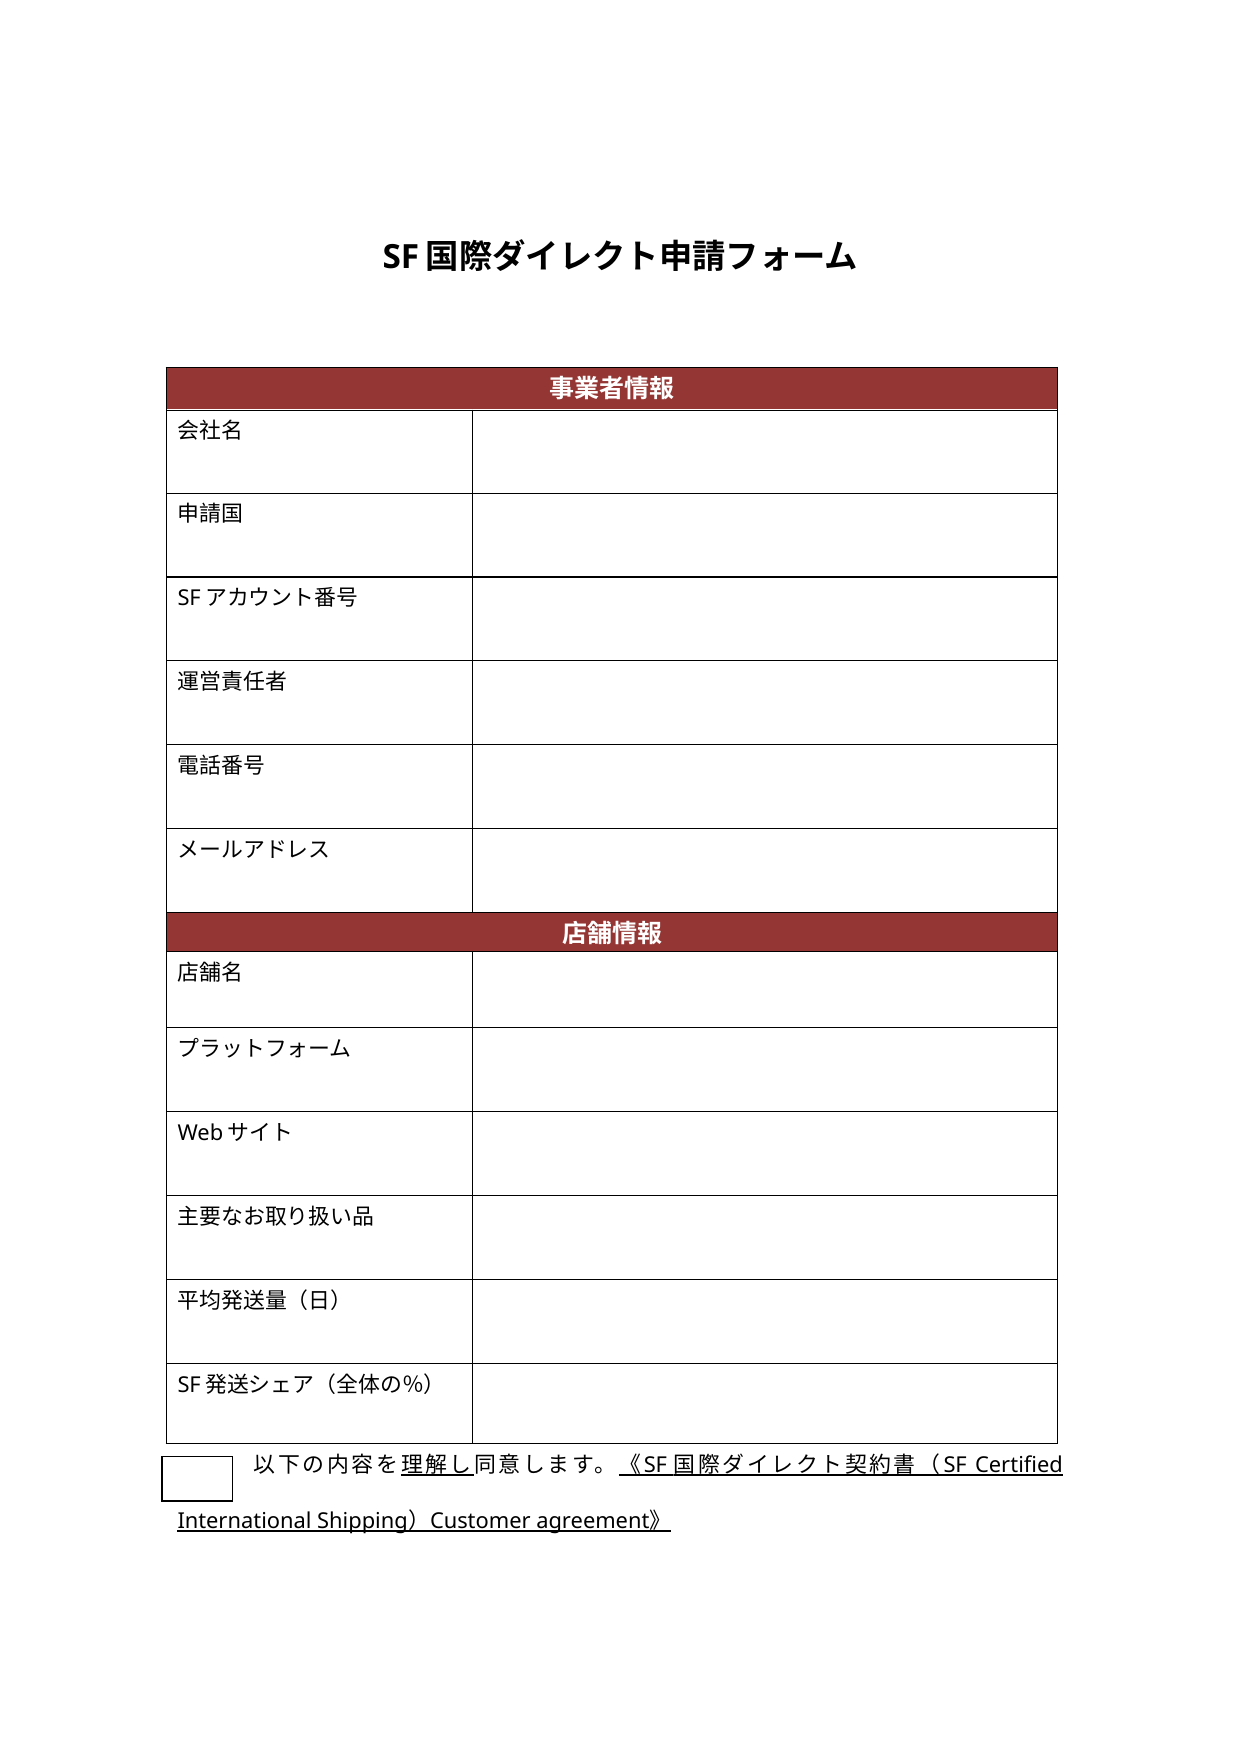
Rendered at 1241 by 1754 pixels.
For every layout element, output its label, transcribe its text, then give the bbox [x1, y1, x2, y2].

text SF国際ダイレクト申請フォーム [177, 217, 1063, 292]
table_cell SF発送シェア（全体の％） [167, 1364, 472, 1443]
table_cell プラットフォーム [167, 1028, 472, 1111]
table_cell [473, 1112, 1057, 1195]
table_cell [473, 952, 1057, 1027]
table_cell [473, 745, 1057, 828]
table_cell Webサイト [167, 1112, 472, 1195]
table_cell 店舗情報 [167, 913, 1057, 951]
table_cell SFアカウント番号 [167, 578, 472, 660]
table_cell 平均発送量（日） [167, 1280, 472, 1363]
table_cell [473, 494, 1057, 576]
table_cell [473, 411, 1057, 492]
table_cell [473, 1196, 1057, 1279]
table_cell 主要なお取り扱い品 [167, 1196, 472, 1279]
table_header 事業者情報 [167, 368, 1057, 409]
table_cell [473, 578, 1057, 660]
table_cell [473, 829, 1057, 912]
table_cell 店舗名 [167, 952, 472, 1027]
table_cell 会社名 [167, 411, 472, 492]
table_cell メールアドレス [167, 829, 472, 912]
text 以下の内容を理解し同意します。《SF国際ダイレクト契約書（SF Certified International Shipping）Customer agreement》 [177, 1444, 1063, 1538]
table_cell 申請国 [167, 494, 472, 576]
table_cell [473, 1364, 1057, 1443]
table_cell 運営責任者 [167, 661, 472, 744]
table_cell [473, 661, 1057, 744]
table_cell [473, 1280, 1057, 1363]
table_cell [473, 1028, 1057, 1111]
table_cell 電話番号 [167, 745, 472, 828]
